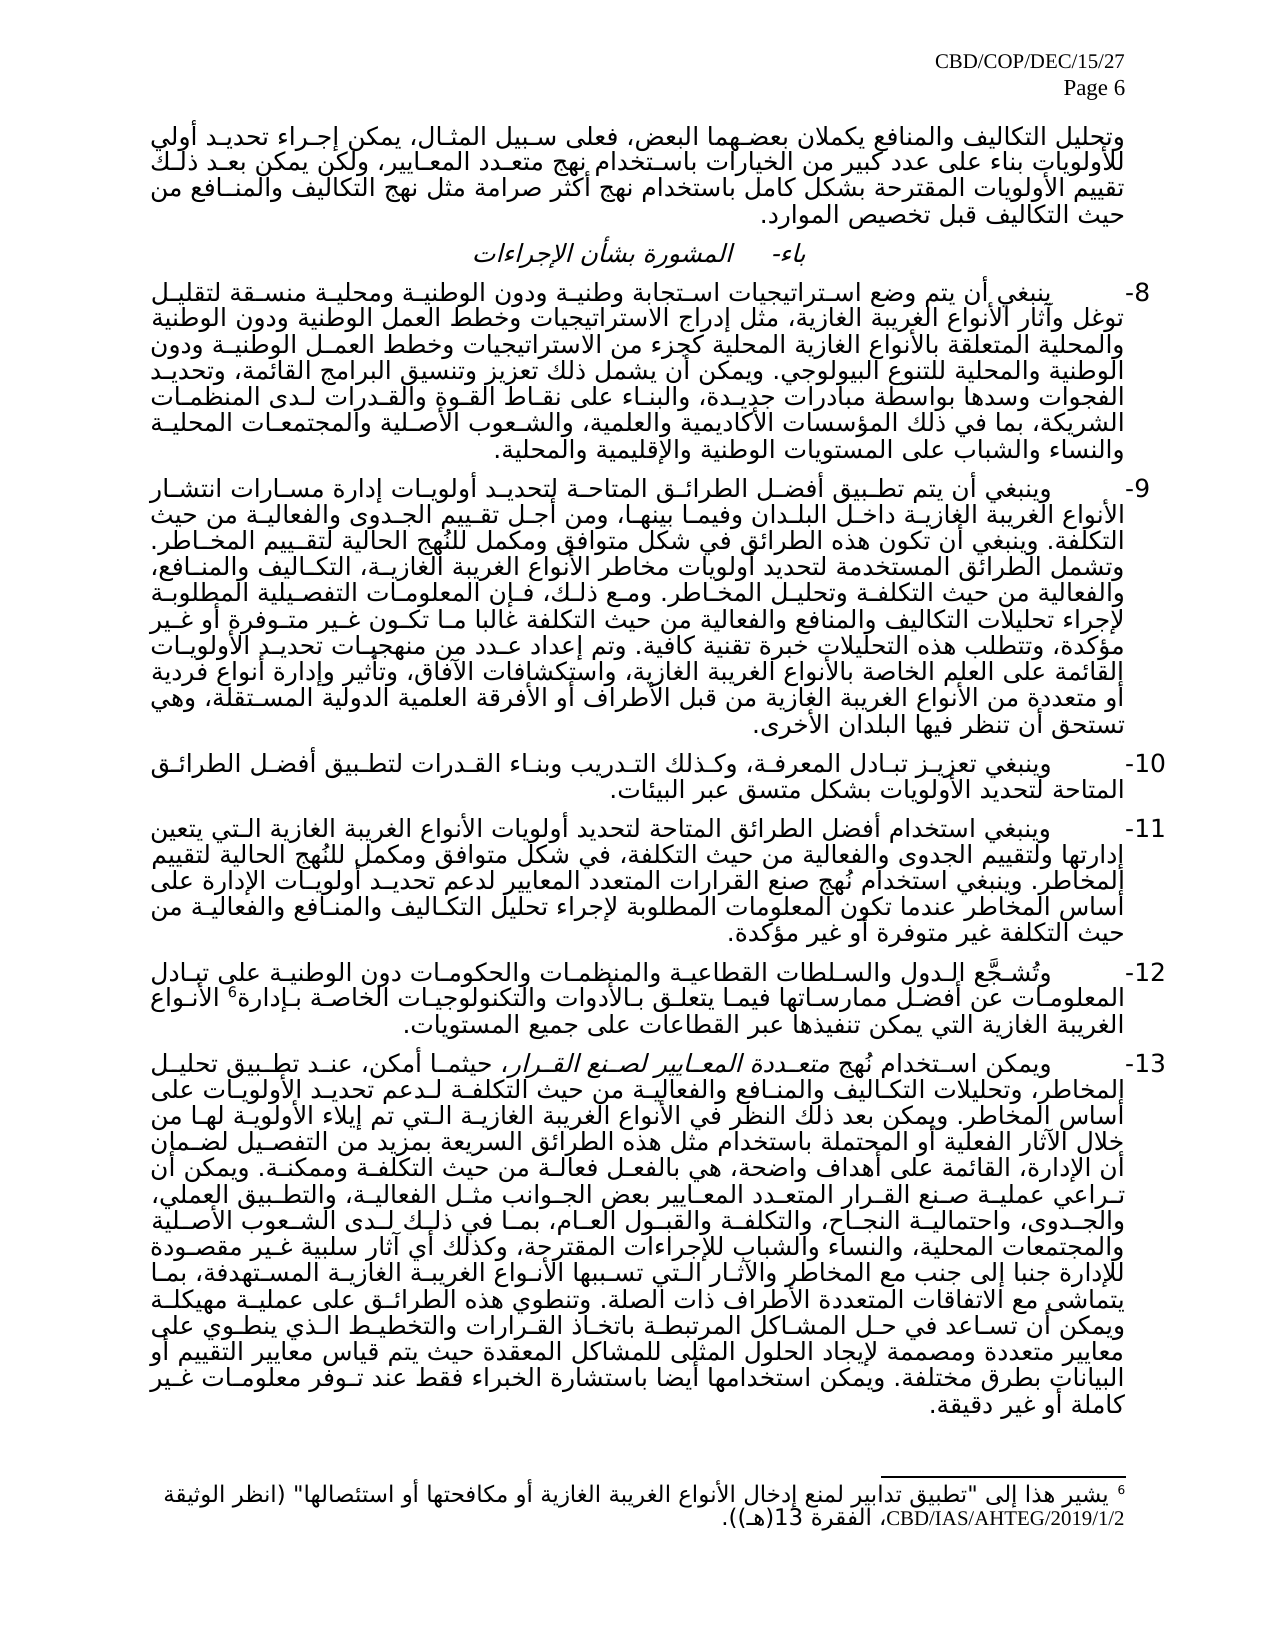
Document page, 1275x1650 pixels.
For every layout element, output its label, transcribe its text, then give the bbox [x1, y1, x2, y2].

list وينبغي تعزيز تبادل المعرفة، وكذلك التدريب وبناء القدرات لتطبيق أفضل الطرائق المتاحة لتحديد الأولويات بشكل متسق عبر البيئات. [150, 752, 1125, 804]
list وتُشجَّع الدول والسلطات القطاعية والمنظمات والحكومات دون الوطنية على تبادل المعلومات عن أفضل ممارساتها فيما يتعلق بالأدوات والتكنولوجيات الخاصة بإدارة الأنواع الغريبة الغازية التي يمكن تنفيذها عبر القطاعات على جميع المستويات. [150, 960, 1125, 1039]
text باء- المشورة بشأن الإجراءات [150, 242, 1125, 268]
list وينبغي استخدام أفضل الطرائق المتاحة لتحديد أولويات الأنواع الغريبة الغازية التي يتعين إدارتها ولتقييم الجدوى والفعالية من حيث التكلفة، في شكل متوافق ومكمل للنُهج الحالية لتقييم المخاطر. وينبغي استخدام نُهج صنع القرارات المتعدد المعايير لدعم تحديد أولويات الإدارة على أساس المخاطر عندما تكون المعلومات المطلوبة لإجراء تحليل التكاليف والمنافع والفعالية من حيث التكلفة غير متوفرة أو غير مؤكدة. [150, 817, 1125, 948]
list وينبغي أن يتم تطبيق أفضل الطرائق المتاحة لتحديد أولويات إدارة مسارات انتشار الأنواع الغريبة الغازية داخل البلدان وفيما بينها، ومن أجل تقييم الجدوى والفعالية من حيث التكلفة. وينبغي أن تكون هذه الطرائق في شكل متوافق ومكمل للنُهج الحالية لتقييم المخاطر. وتشمل الطرائق المستخدمة لتحديد أولويات مخاطر الأنواع الغريبة الغازية، التكاليف والمنافع، والفعالية من حيث التكلفة وتحليل المخاطر. ومع ذلك، فإن المعلومات التفصيلية المطلوبة لإجراء تحليلات التكاليف والمنافع والفعالية من حيث التكلفة غالبا ما تكون غير متوفرة أو غير مؤكدة، وتتطلب هذه التحليلات خبرة تقنية كافية. وتم إعداد عدد من منهجيات تحديد الأولويات القائمة على العلم الخاصة بالأنواع الغريبة الغازية، واستكشافات الآفاق، وتأثير وإدارة أنواع فردية أو متعددة من الأنواع الغريبة الغازية من قبل الأطراف أو الأفرقة العلمية الدولية المستقلة، وهي تستحق أن تنظر فيها البلدان الأخرى. [150, 477, 1125, 739]
list ويمكن استخدام نُهج متعددة المعايير لصنع القرار، حيثما أمكن، عند تطبيق تحليل المخاطر، وتحليلات التكاليف والمنافع والفعالية من حيث التكلفة لدعم تحديد الأولويات على أساس المخاطر. ويمكن بعد ذلك النظر في الأنواع الغريبة الغازية التي تم إيلاء الأولوية لها من خلال الآثار الفعلية أو المحتملة باستخدام مثل هذه الطرائق السريعة بمزيد من التفصيل لضمان أن الإدارة، القائمة على أهداف واضحة، هي بالفعل فعالة من حيث التكلفة وممكنة. ويمكن أن تراعي عملية صنع القرار المتعدد المعايير بعض الجوانب مثل الفعالية، والتطبيق العملي، والجدوى، واحتمالية النجاح، والتكلفة والقبول العام، بما في ذلك لدى الشعوب الأصلية والمجتمعات المحلية، والنساء والشباب للإجراءات المقترحة، وكذلك أي آثار سلبية غير مقصودة للإدارة جنبا إلى جنب مع المخاطر والآثار التي تسببها الأنواع الغريبة الغازية المستهدفة، بما يتماشى مع الاتفاقات المتعددة الأطراف ذات الصلة. وتنطوي هذه الطرائق على عملية مهيكلة ويمكن أن تساعد في حل المشاكل المرتبطة باتخاذ القرارات والتخطيط الذي ينطوي على معايير متعددة ومصممة لإيجاد الحلول المثلى للمشاكل المعقدة حيث يتم قياس معايير التقييم أو البيانات بطرق مختلفة. ويمكن استخدامها أيضا باستشارة الخبراء فقط عند توفر معلومات غير كاملة أو غير دقيقة. [150, 1052, 1125, 1419]
list ينبغي أن يتم وضع استراتيجيات استجابة وطنية ودون الوطنية ومحلية منسقة لتقليل توغل وآثار الأنواع الغريبة الغازية، مثل إدراج الاستراتيجيات وخطط العمل الوطنية ودون الوطنية والمحلية المتعلقة بالأنواع الغازية المحلية كجزء من الاستراتيجيات وخطط العمل الوطنية ودون الوطنية والمحلية للتنوع البيولوجي. ويمكن أن يشمل ذلك تعزيز وتنسيق البرامج القائمة، وتحديد الفجوات وسدها بواسطة مبادرات جديدة، والبناء على نقاط القوة والقدرات لدى المنظمات الشريكة، بما في ذلك المؤسسات الأكاديمية والعلمية، والشعوب الأصلية والمجتمعات المحلية والنساء والشباب على المستويات الوطنية والإقليمية والمحلية. [150, 280, 1125, 464]
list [150, 124, 1125, 229]
